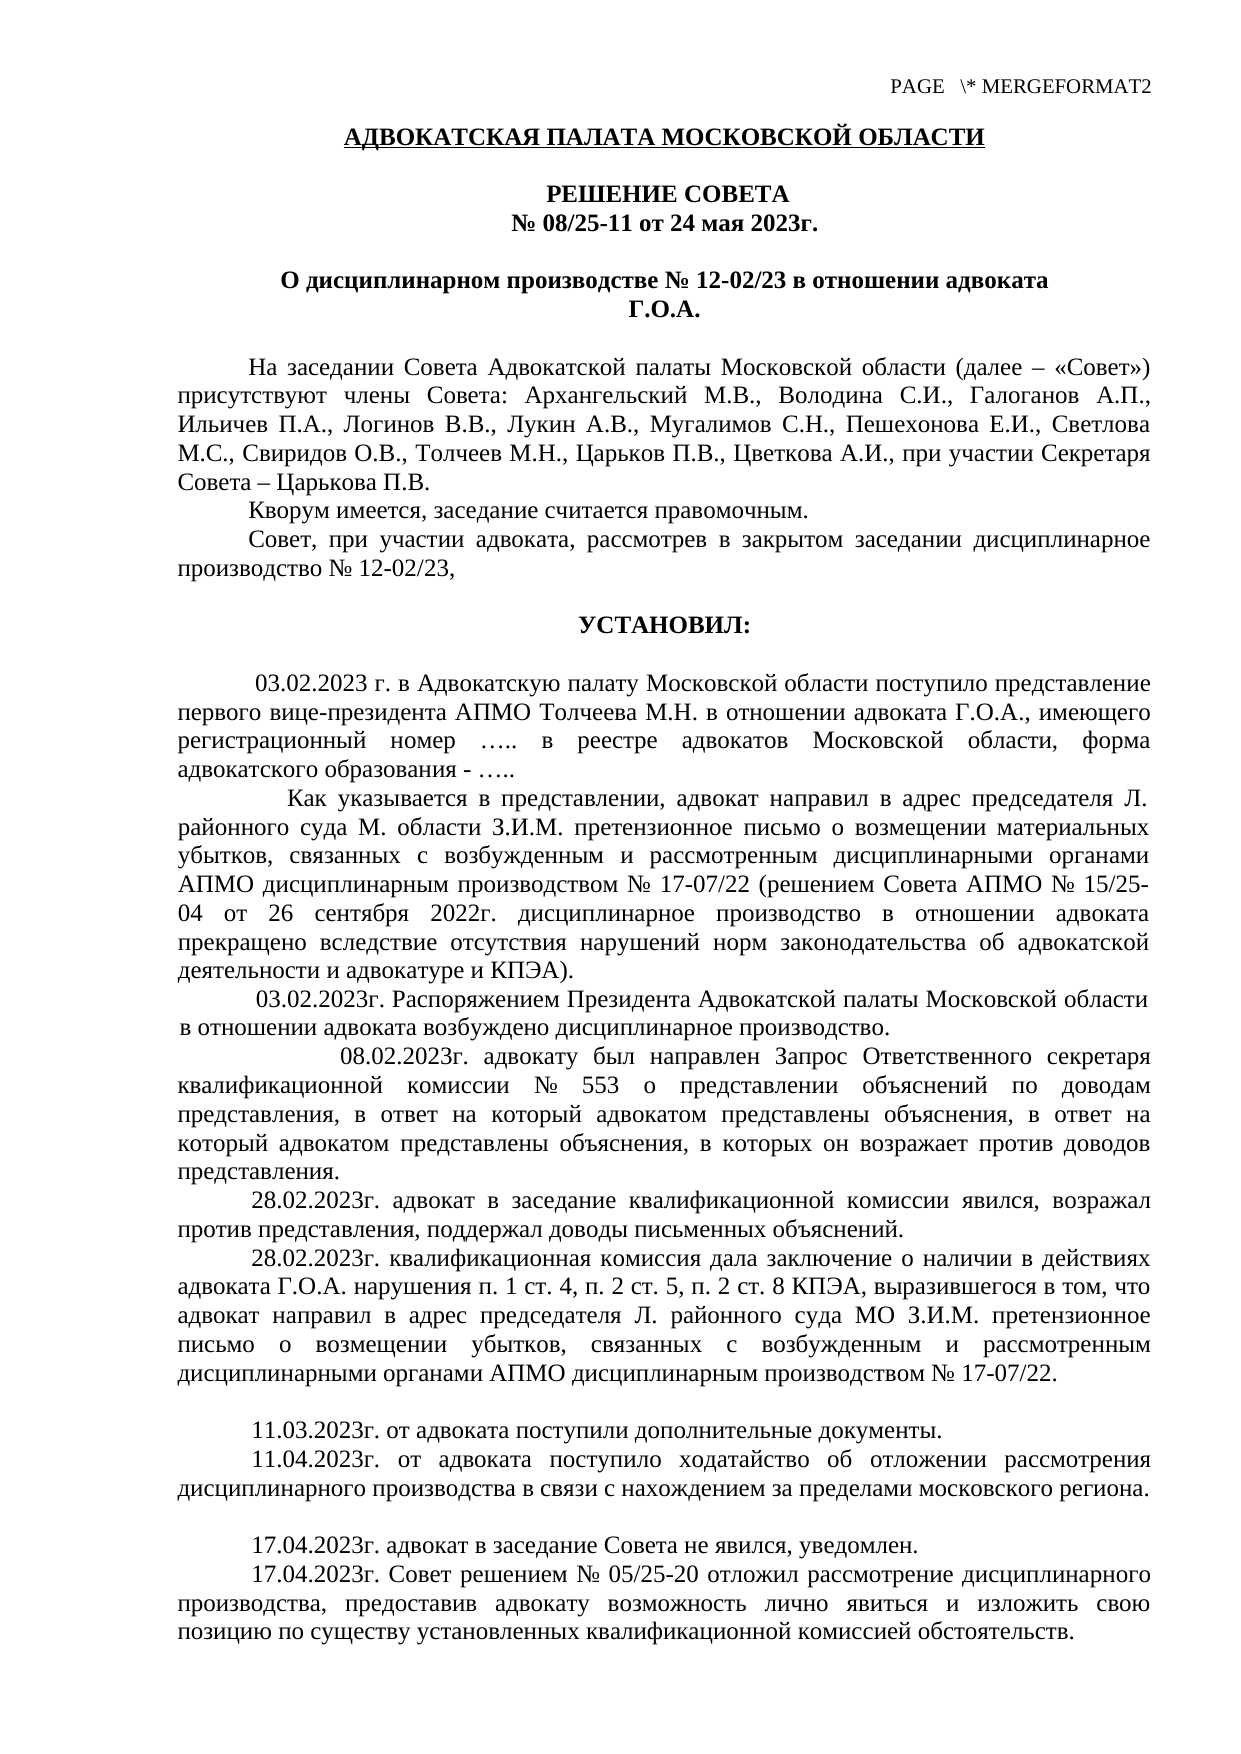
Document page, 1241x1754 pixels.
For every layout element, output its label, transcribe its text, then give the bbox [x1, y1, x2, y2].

text № 08/25-11 от 24 мая 2023г. [177, 208, 1152, 237]
text Совет, при участии адвоката, рассмотрев в закрытом заседании дисциплинарное производство № 12-02/23, [177, 524, 1152, 582]
text Решение СОВЕТА [472, 179, 1152, 208]
text 17.04.2023г. Совет решением № 05/25-20 отложил рассмотрение дисциплинарного производства, предоставив адвокату возможность лично явиться и изложить свою позицию по существу установленных квалификационной комиссией обстоятельств. [177, 1559, 1152, 1645]
text 03.02.2023г. Распоряжением Президента Адвокатской палаты Московской области в отношении адвоката возбуждено дисциплинарное производство. [179, 984, 1149, 1041]
text 17.04.2023г. адвокат в заседание Совета не явился, уведомлен. [177, 1530, 1152, 1559]
text 03.02.2023 г. в Адвокатскую палату Московской области поступило представление первого вице-президента АПМО Толчеева М.Н. в отношении адвоката Г.О.А., имеющего регистрационный номер ….. в реестре адвокатов Московской области, форма адвокатского образования - ….. [177, 668, 1152, 783]
text 08.02.2023г. адвокату был направлен Запрос Ответственного секретаря квалификационной комиссии № 553 о представлении объяснений по доводам представления, в ответ на который адвокатом представлены объяснения, в ответ на который адвокатом представлены объяснения, в которых он возражает против доводов представления. [177, 1041, 1152, 1185]
text адвокатская палата московской области [177, 122, 1152, 151]
text 28.02.2023г. адвокат в заседание квалификационной комиссии явился, возражал против представления, поддержал доводы письменных объяснений. [177, 1185, 1152, 1243]
text УСТАНОВИЛ: [177, 611, 1152, 639]
text 11.04.2023г. от адвоката поступило ходатайство об отложении рассмотрения дисциплинарного производства в связи с нахождением за пределами московского региона. [177, 1444, 1152, 1501]
text 28.02.2023г. квалификационная комиссия дала заключение о наличии в действиях адвоката Г.О.А. нарушения п. 1 ст. 4, п. 2 ст. 5, п. 2 ст. 8 КПЭА, выразившегося в том, что адвокат направил в адрес председателя Л. районного суда МО З.И.М. претензионное письмо о возмещении убытков, связанных с возбужденным и рассмотренным дисциплинарными органами АПМО дисциплинарным производством № 17-07/22. [177, 1243, 1152, 1386]
text Как указывается в представлении, адвокат направил в адрес председателя Л. районного суда М. области З.И.М. претензионное письмо о возмещении материальных убытков, связанных с возбужденным и рассмотренным дисциплинарными органами АПМО дисциплинарным производством № 17-07/22 (решением Совета АПМО № 15/25-04 от 26 сентября 2022г. дисциплинарное производство в отношении адвоката прекращено вследствие отсутствия нарушений норм законодательства об адвокатской деятельности и адвокатуре и КПЭА). [178, 783, 1150, 984]
text Г.О.А. [177, 294, 1152, 323]
text Кворум имеется, заседание считается правомочным. [177, 496, 1152, 524]
text На заседании Совета Адвокатской палаты Московской области (далее – «Совет») присутствуют члены Совета: Архангельский М.В., Володина С.И., Галоганов А.П., Ильичев П.А., Логинов В.В., Лукин А.В., Мугалимов С.Н., Пешехонова Е.И., Светлова М.С., Свиридов О.В., Толчеев М.Н., Царьков П.В., Цветкова А.И., при участии Секретаря Совета – Царькова П.В. [177, 352, 1152, 496]
text 11.03.2023г. от адвоката поступили дополнительные документы. [177, 1415, 1152, 1444]
text О дисциплинарном производстве № 12-02/23 в отношении адвоката [177, 266, 1152, 294]
